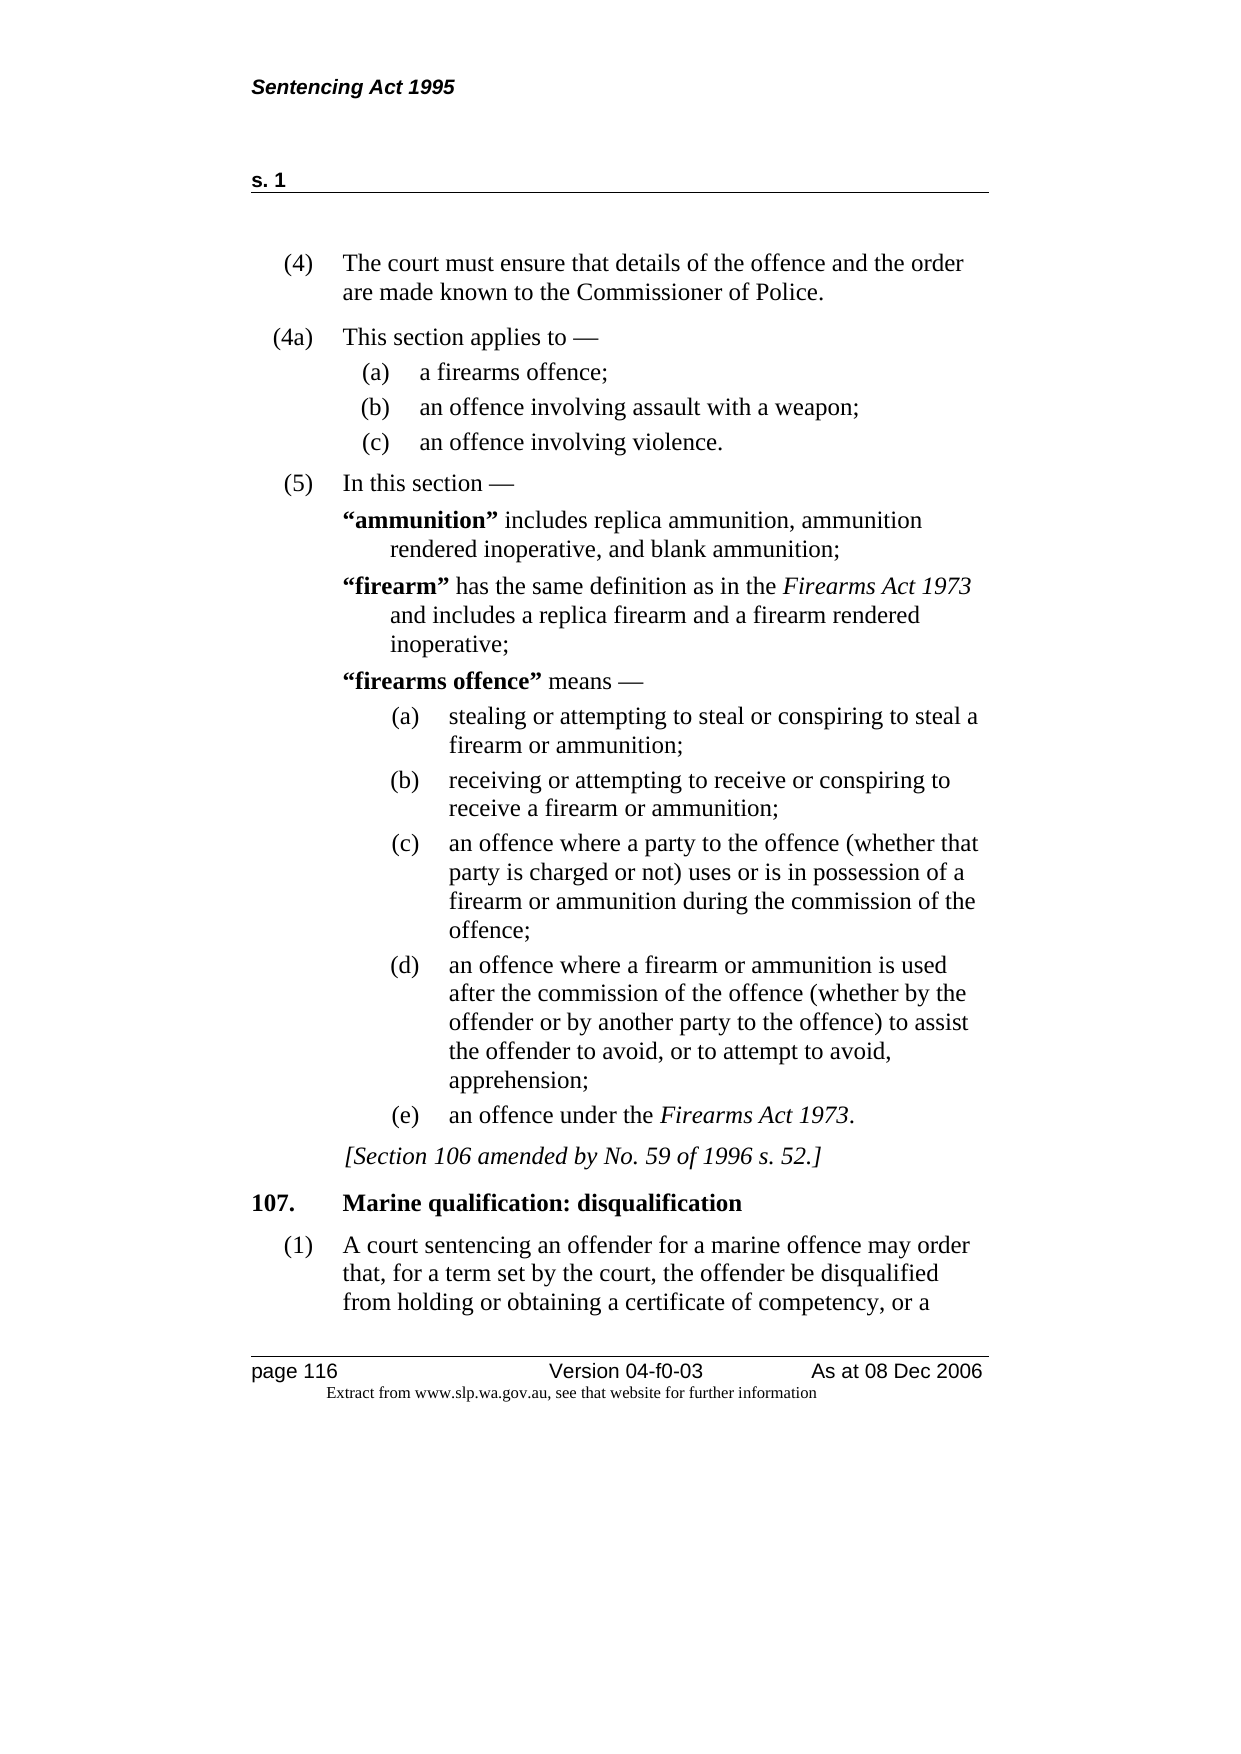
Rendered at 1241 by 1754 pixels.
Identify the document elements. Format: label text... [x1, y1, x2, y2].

text (d) an offence where a firearm or ammunition is used after the commission of the offence (whether by the offender or by another party to the offence) to assist the offender to avoid, or to attempt to avoid, apprehension; [251, 950, 989, 1093]
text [251, 1230, 989, 1316]
text “firearm” has the same definition as in the Firearms Act 1973 and includes a replica firearm and a firearm rendered inoperative; [251, 571, 989, 658]
text “firearms offence” means — [251, 666, 989, 695]
text (a) stealing or attempting to steal or conspiring to steal a firearm or ammunition; [251, 701, 989, 758]
text (5) In this section — [251, 468, 989, 497]
text (4a) This section applies to — [251, 322, 989, 351]
text (b) an offence involving assault with a weapon; [251, 392, 989, 421]
subtitle 107. Marine qualification: disqualification [251, 1188, 989, 1217]
text (a) a firearms offence; [251, 357, 989, 386]
text (4) The court must ensure that details of the offence and the order are made known to the Commissioner of Police. [251, 248, 989, 306]
text (c) an offence involving violence. [251, 427, 989, 456]
text (e) an offence under the Firearms Act 1973. [251, 1100, 989, 1128]
text (b) receiving or attempting to receive or conspiring to receive a firearm or ammunition; [251, 765, 989, 822]
text “ammunition” includes replica ammunition, ammunition rendered inoperative, and blank ammunition; [251, 506, 989, 563]
text (c) an offence where a party to the offence (whether that party is charged or not) uses or is in possession of a firearm or ammunition during the commission of the offence; [251, 828, 989, 943]
text [Section 106 amended by No. 59 of 1996 s. 52.] [251, 1141, 989, 1170]
